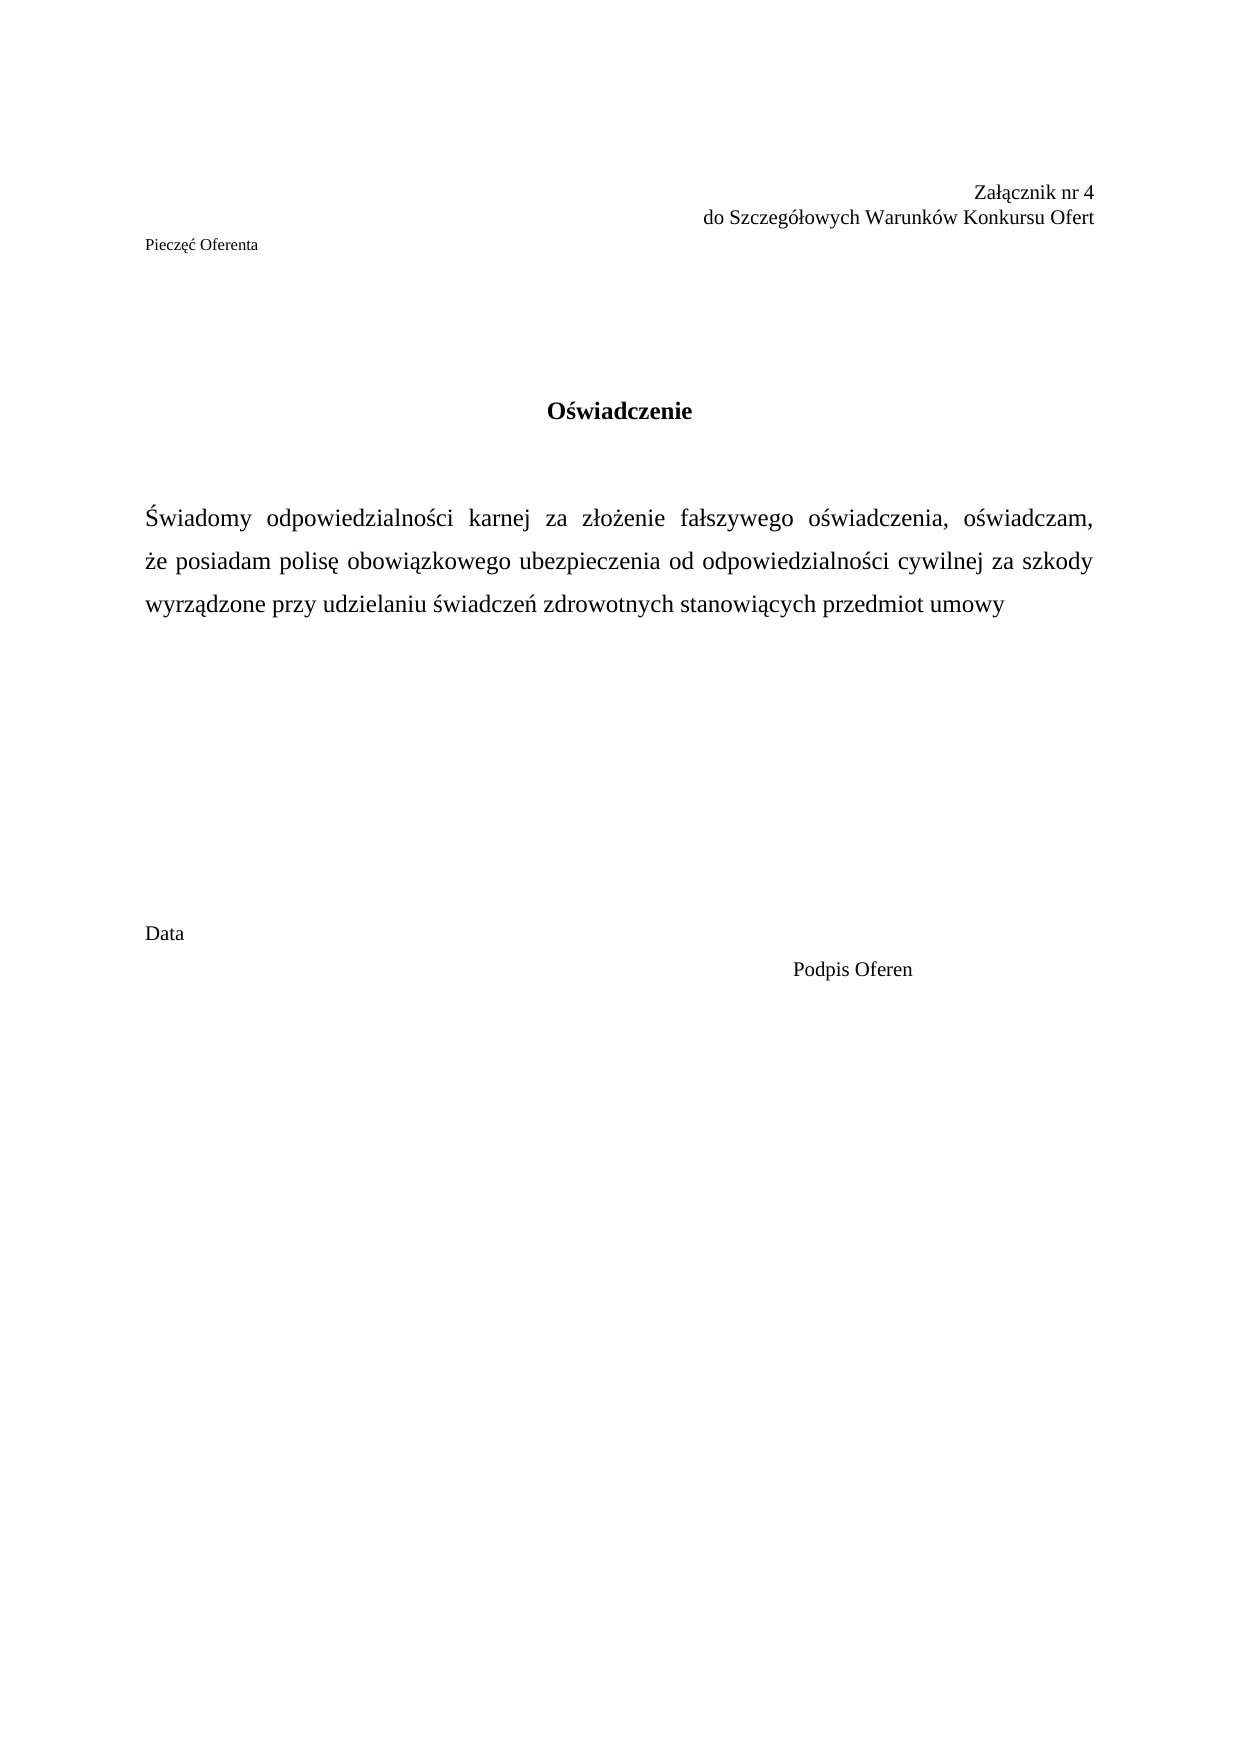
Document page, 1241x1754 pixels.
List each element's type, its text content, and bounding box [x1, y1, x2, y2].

text Załącznik nr 4 [145, 179, 1094, 204]
text Pieczęć Oferenta [145, 229, 1094, 255]
text Podpis Oferen [793, 956, 1094, 981]
text Data [145, 920, 1094, 944]
text do Szczegółowych Warunków Konkursu Ofert [145, 204, 1094, 229]
text Świadomy odpowiedzialności karnej za złożenie fałszywego oświadczenia, oświadczam, że posiadam polisę obowiązkowego ubezpieczenia od odpowiedzialności cywilnej za szkody wyrządzone przy udzielaniu świadczeń zdrowotnych stanowiących przedmiot umowy [145, 503, 1094, 618]
text Oświadczenie [145, 379, 1094, 430]
